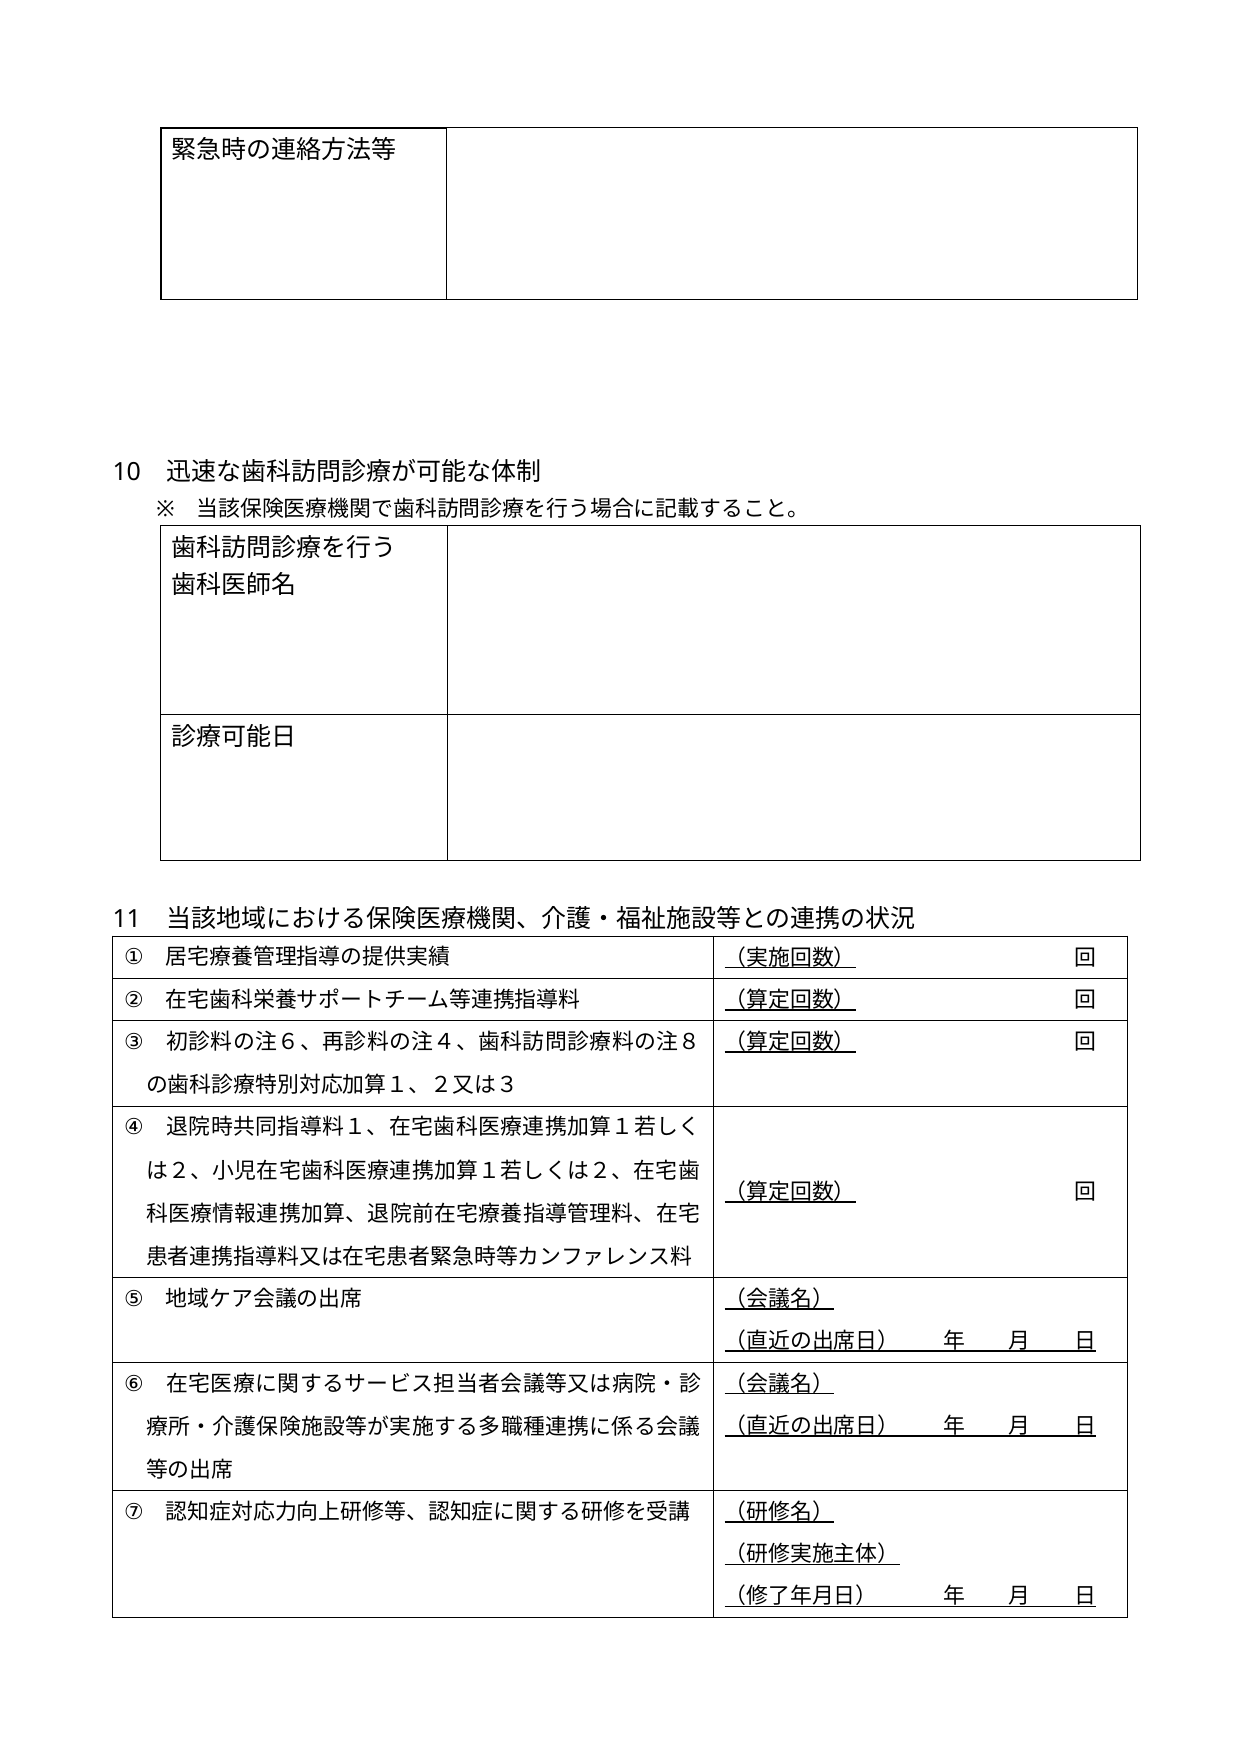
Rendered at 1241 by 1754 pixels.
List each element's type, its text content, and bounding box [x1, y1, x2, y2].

table_header （実施回数） 回 [714, 937, 1127, 978]
table_cell [447, 128, 1137, 299]
text ※ 当該保険医療機関で歯科訪問診療を行う場合に記載すること。 [112, 488, 1128, 525]
table_cell 緊急時の連絡方法等 [162, 129, 446, 299]
table_cell ③ 初診料の注６、再診料の注４、歯科訪問診療料の注８の歯科診療特別対応加算１、２又は３ [113, 1021, 713, 1106]
table_cell ⑤ 地域ケア会議の出席 [113, 1278, 713, 1362]
table_cell （算定回数） 回 [714, 979, 1127, 1020]
table_cell ② 在宅歯科栄養サポートチーム等連携指導料 [113, 979, 713, 1020]
table_cell [448, 715, 1140, 859]
table_cell 診療可能日 [161, 715, 447, 859]
table_cell （会議名） （直近の出席日） 年 月 日 [714, 1278, 1127, 1362]
table_header ① 居宅療養管理指導の提供実績 [113, 937, 713, 978]
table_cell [113, 1491, 713, 1617]
text 11 当該地域における保険医療機関、介護・福祉施設等との連携の状況 [112, 898, 1128, 936]
table_cell （会議名） （直近の出席日） 年 月 日 [714, 1363, 1127, 1490]
table_cell ⑥ 在宅医療に関するサービス担当者会議等又は病院・診療所・介護保険施設等が実施する多職種連携に係る会議等の出席 [113, 1363, 713, 1490]
table_cell （算定回数） 回 [714, 1107, 1127, 1277]
table_header 歯科訪問診療を行う 歯科医師名 [161, 526, 447, 714]
text 10 迅速な歯科訪問診療が可能な体制 [112, 450, 1128, 488]
table_cell （算定回数） 回 [714, 1021, 1127, 1106]
table_header [448, 526, 1140, 714]
table_cell ④ 退院時共同指導料１、在宅歯科医療連携加算１若しくは２、小児在宅歯科医療連携加算１若しくは２、在宅歯科医療情報連携加算、退院前在宅療養指導管理料、在宅患者連携指導料又は在宅患者緊急時等カンファレンス料 [113, 1107, 713, 1277]
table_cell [714, 1491, 1127, 1617]
